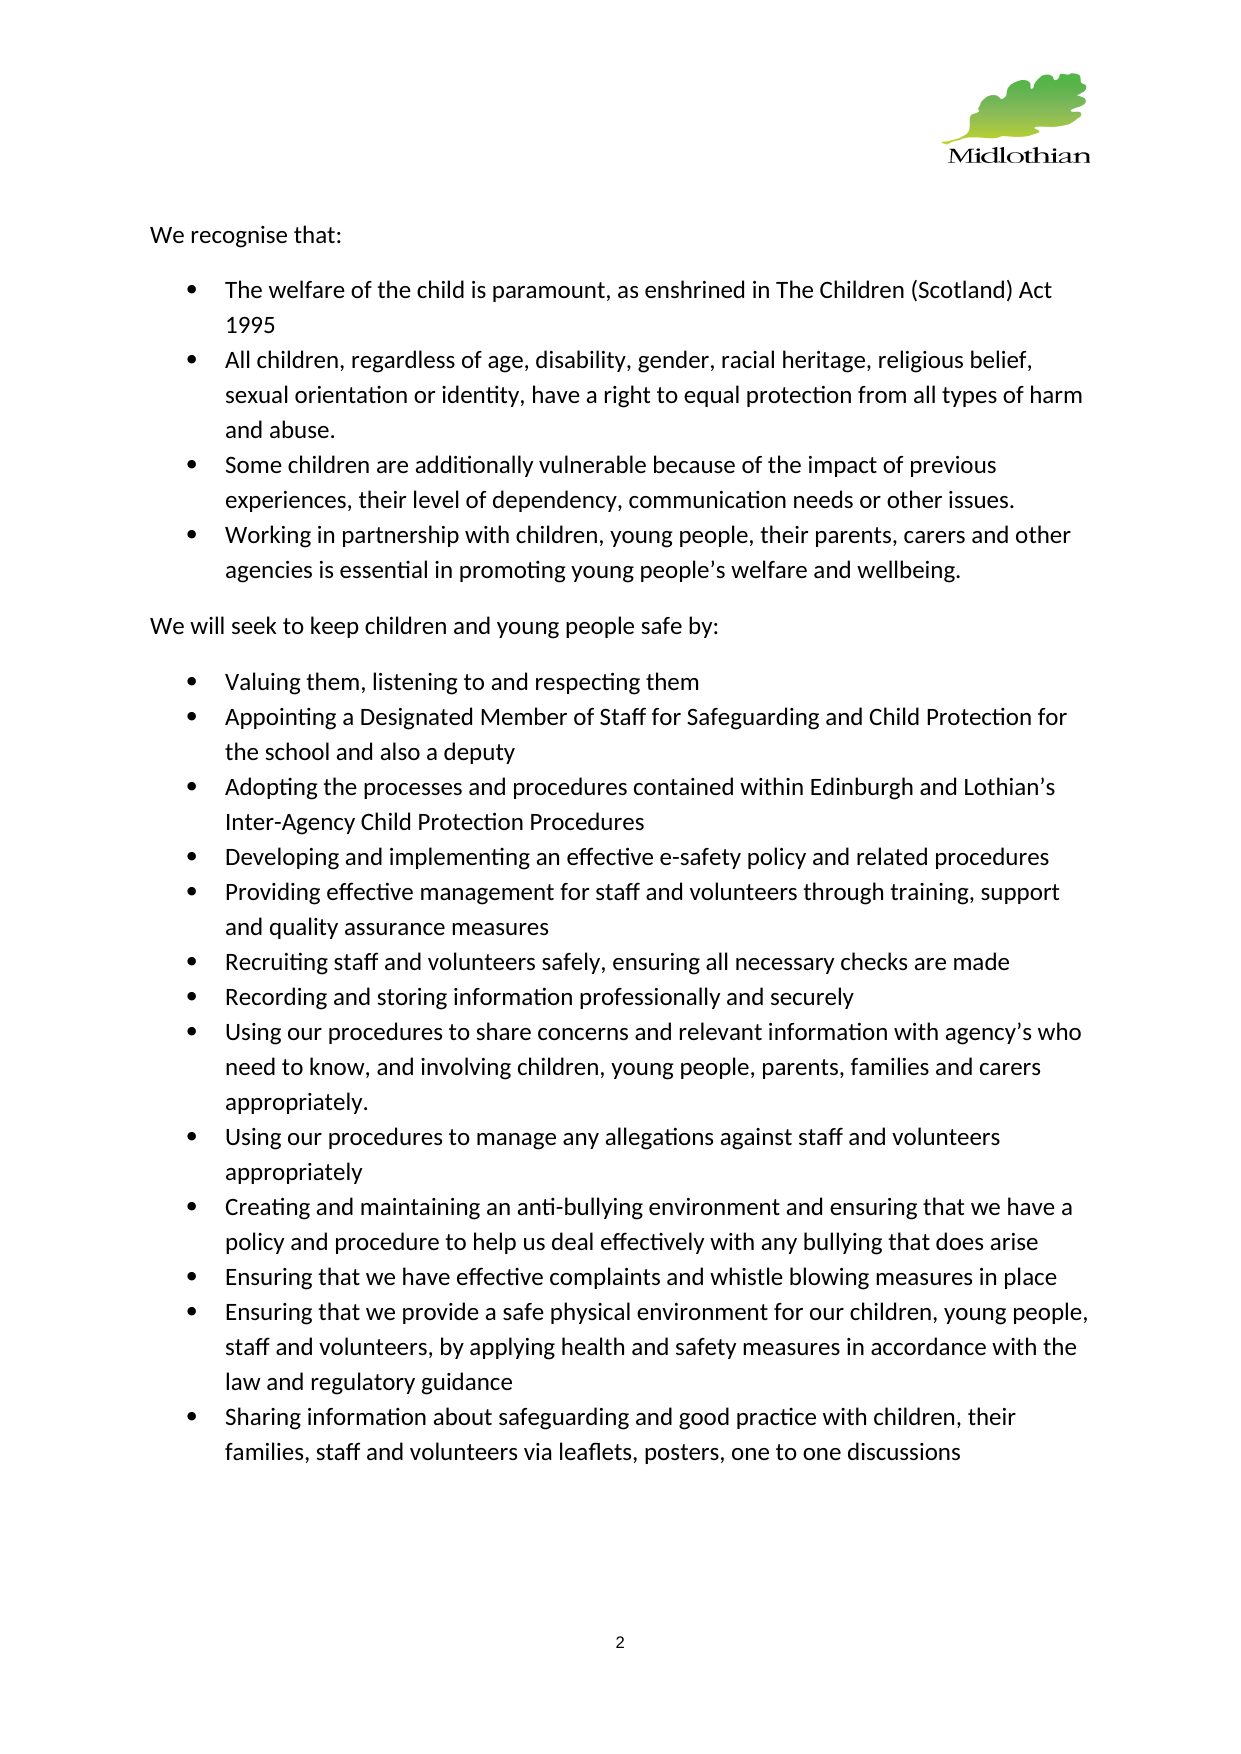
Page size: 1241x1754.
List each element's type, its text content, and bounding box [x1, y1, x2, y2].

picture [941, 73, 1091, 163]
list The welfare of the child is paramount, as enshrined in The Children (Scotland) Act 1995 [187, 275, 1090, 340]
text We will seek to keep children and young people safe by: [150, 611, 1090, 641]
list Valuing them, listening to and respecting them [187, 666, 1090, 697]
list Ensuring that we have effective complaints and whistle blowing measures in place [187, 1261, 1090, 1292]
list Some children are additionally vulnerable because of the impact of previous experiences, their level of dependency, communication needs or other issues. [187, 450, 1090, 515]
list Ensuring that we provide a safe physical environment for our children, young people, staff and volunteers, by applying health and safety measures in accordance with the law and regulatory guidance [187, 1296, 1090, 1397]
list Providing effective management for staff and volunteers through training, support and quality assurance measures [187, 876, 1090, 942]
list Recruiting staff and volunteers safely, ensuring all necessary checks are made [187, 946, 1090, 977]
list Sharing information about safeguarding and good practice with children, their families, staff and volunteers via leaflets, posters, one to one discussions [187, 1401, 1090, 1467]
list Using our procedures to manage any allegations against staff and volunteers appropriately [187, 1121, 1090, 1187]
list Using our procedures to share concerns and relevant information with agency’s who need to know, and involving children, young people, parents, families and carers appropriately. [187, 1016, 1090, 1117]
text We recognise that: [150, 219, 1090, 249]
list Recording and storing information professionally and securely [187, 981, 1090, 1012]
list Working in partnership with children, young people, their parents, carers and other agencies is essential in promoting young people’s welfare and wellbeing. [187, 520, 1090, 585]
list All children, regardless of age, disability, gender, racial heritage, religious belief, sexual orientation or identity, have a right to equal protection from all types of harm and abuse. [187, 345, 1090, 445]
list Appointing a Designated Member of Staff for Safeguarding and Child Protection for the school and also a deputy [187, 701, 1090, 767]
list Developing and implementing an effective e-safety policy and related procedures [187, 841, 1090, 872]
list Adopting the processes and procedures contained within Edinburgh and Lothian’s Inter-Agency Child Protection Procedures [187, 771, 1090, 837]
list Creating and maintaining an anti-bullying environment and ensuring that we have a policy and procedure to help us deal effectively with any bullying that does arise [187, 1191, 1090, 1257]
